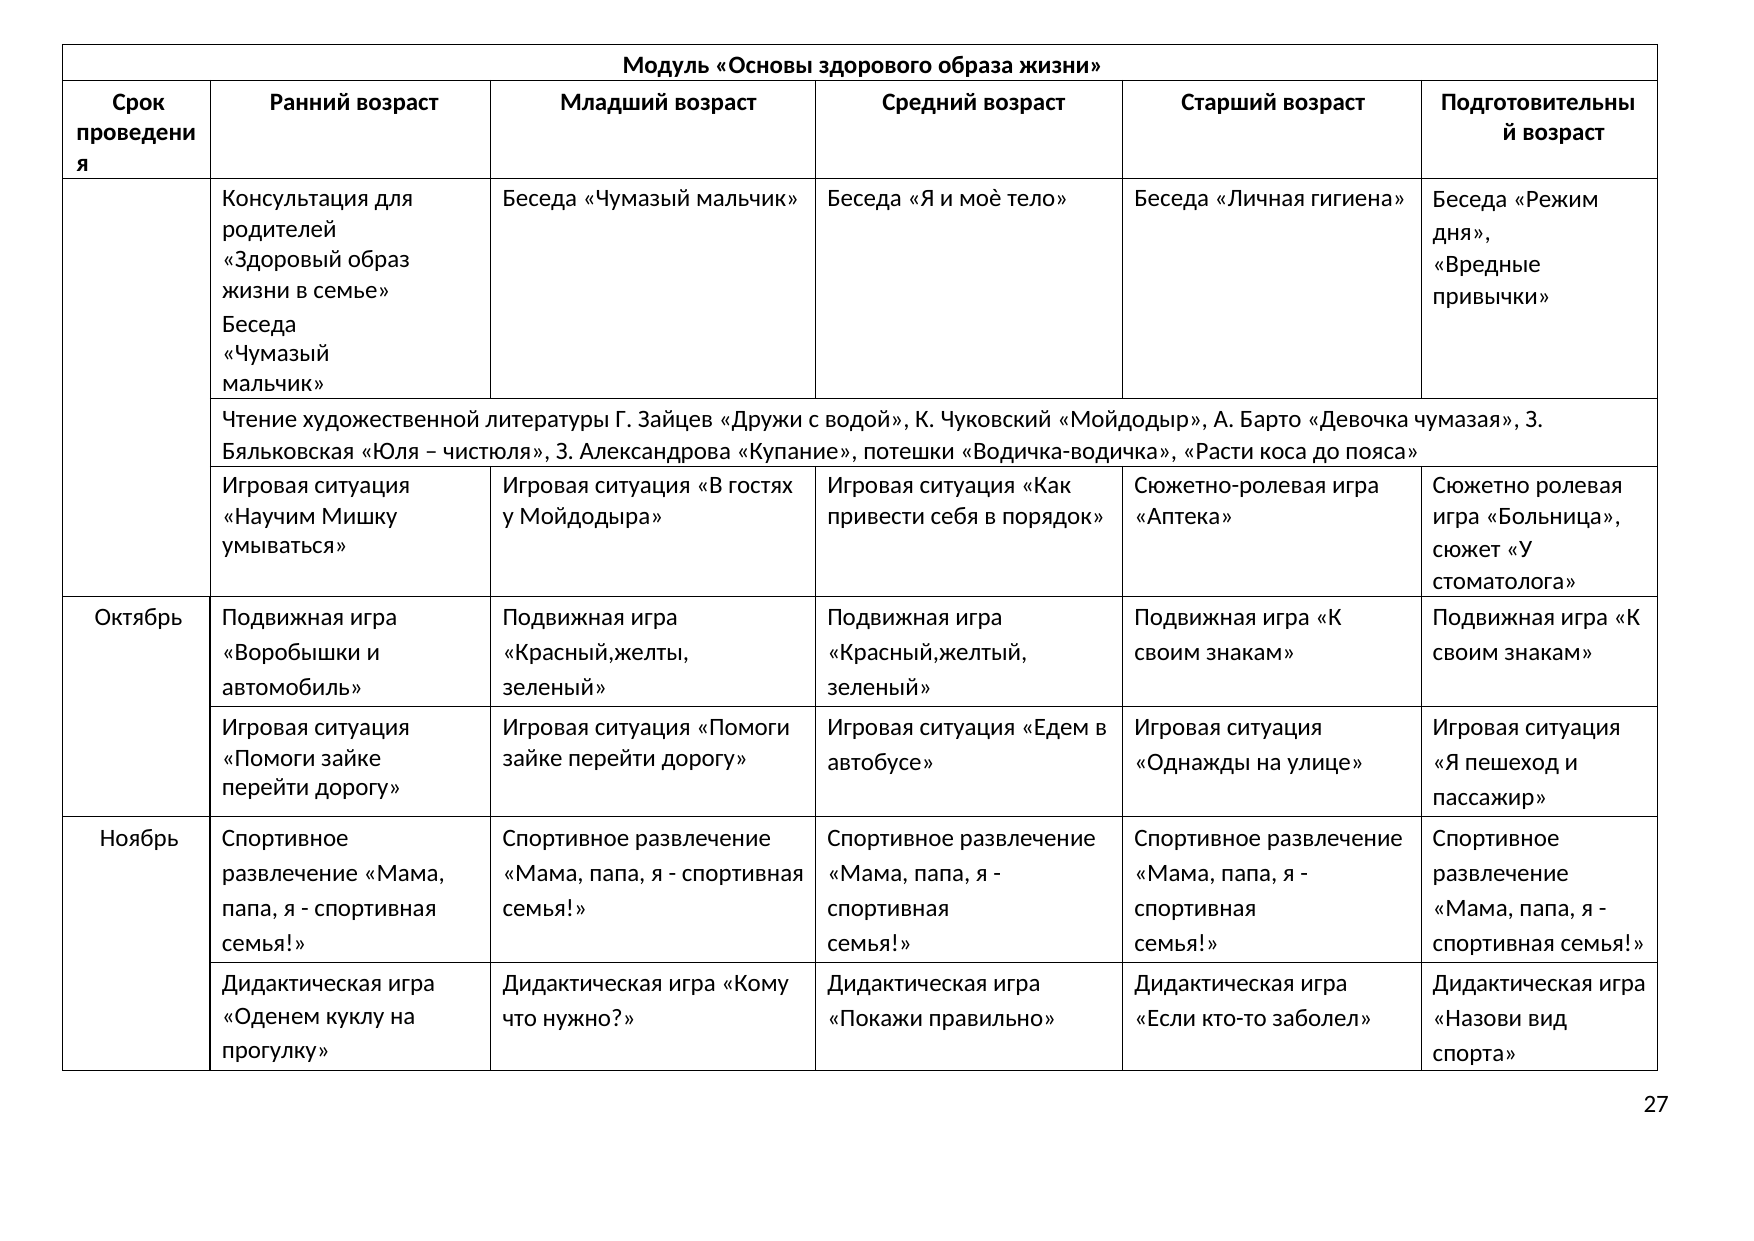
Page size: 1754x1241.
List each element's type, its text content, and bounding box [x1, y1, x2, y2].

table_cell Дидактическая игра «Оденем куклу на прогулку» [211, 963, 490, 1070]
table_cell Подвижная игра «Воробышки и автомобиль» [211, 597, 490, 706]
table_cell Игровая ситуация «Помоги зайке перейти дорогу» [491, 707, 815, 816]
table_cell Дидактическая игра «Кому что нужно?» [491, 963, 815, 1070]
table_cell Дидактическая игра «Если кто-то заболел» [1123, 963, 1421, 1070]
table_cell Беседа «Личная гигиена» [1123, 179, 1421, 398]
table_cell Дидактическая игра «Назови вид спорта» [1422, 963, 1657, 1070]
table_cell Подготовительный возраст [1422, 81, 1657, 177]
table_cell Спортивное развлечение «Мама, папа, я - спортивная семья!» [1422, 817, 1657, 962]
table_cell Игровая ситуация «Научим Мишку умываться» [211, 467, 490, 596]
table_cell Игровая ситуация «В гостях у Мойдодыра» [491, 467, 815, 596]
table_cell Средний возраст [816, 81, 1122, 177]
table_cell Игровая ситуация «Едем в автобусе» [816, 707, 1122, 816]
table_cell Подвижная игра «Красный,желты, зеленый» [491, 597, 815, 706]
table_cell [63, 179, 210, 596]
table_cell Беседа «Режим дня», «Вредные привычки» [1422, 179, 1657, 398]
table_cell Беседа «Чумазый мальчик» [491, 179, 815, 398]
table_cell Подвижная игра «К своим знакам» [1123, 597, 1421, 706]
table_cell Игровая ситуация «Помоги зайке перейти дорогу» [211, 707, 490, 816]
table_cell Спортивное развлечение «Мама, папа, я - спортивная семья!» [491, 817, 815, 962]
table_cell Спортивное развлечение «Мама, папа, я - спортивная семья!» [816, 817, 1122, 962]
table_cell Подвижная игра «Красный,желтый, зеленый» [816, 597, 1122, 706]
table_cell Игровая ситуация «Я пешеход и пассажир» [1422, 707, 1657, 816]
table_cell Игровая ситуация «Однажды на улице» [1123, 707, 1421, 816]
table_cell Октябрь [63, 597, 209, 816]
table_cell Спортивное развлечение «Мама, папа, я - спортивная семья!» [211, 817, 490, 962]
table_cell Срок проведения [63, 81, 210, 177]
table_cell Подвижная игра «К своим знакам» [1422, 597, 1657, 706]
table_cell Дидактическая игра «Покажи правильно» [816, 963, 1122, 1070]
table_cell Игровая ситуация «Как привести себя в порядок» [816, 467, 1122, 596]
table_cell Спортивное развлечение «Мама, папа, я - спортивная семья!» [1123, 817, 1421, 962]
table_cell Старший возраст [1123, 81, 1421, 177]
table_cell Беседа «Я и моѐ тело» [816, 179, 1122, 398]
table_cell Сюжетно ролевая игра «Больница», сюжет «У стоматолога» [1422, 467, 1657, 596]
table_header Модуль «Основы здорового образа жизни» [63, 45, 1657, 80]
table_cell Чтение художественной литературы Г. Зайцев «Дружи с водой», К. Чуковский «Мойдодыр», А. Барто «Девочка чумазая», З. Бяльковская «Юля – чистюля», З. Александрова «Купание», потешки «Водичка-водичка», «Расти коса до пояса» [211, 399, 1657, 466]
table_cell Младший возраст [491, 81, 815, 177]
table_cell Сюжетно-ролевая игра «Аптека» [1123, 467, 1421, 596]
table_cell Консультация для родителей «Здоровый образ жизни в семье» Беседа «Чумазый мальчик» [211, 179, 490, 398]
table_cell Ранний возраст [211, 81, 490, 177]
table_cell Ноябрь [63, 817, 209, 1070]
